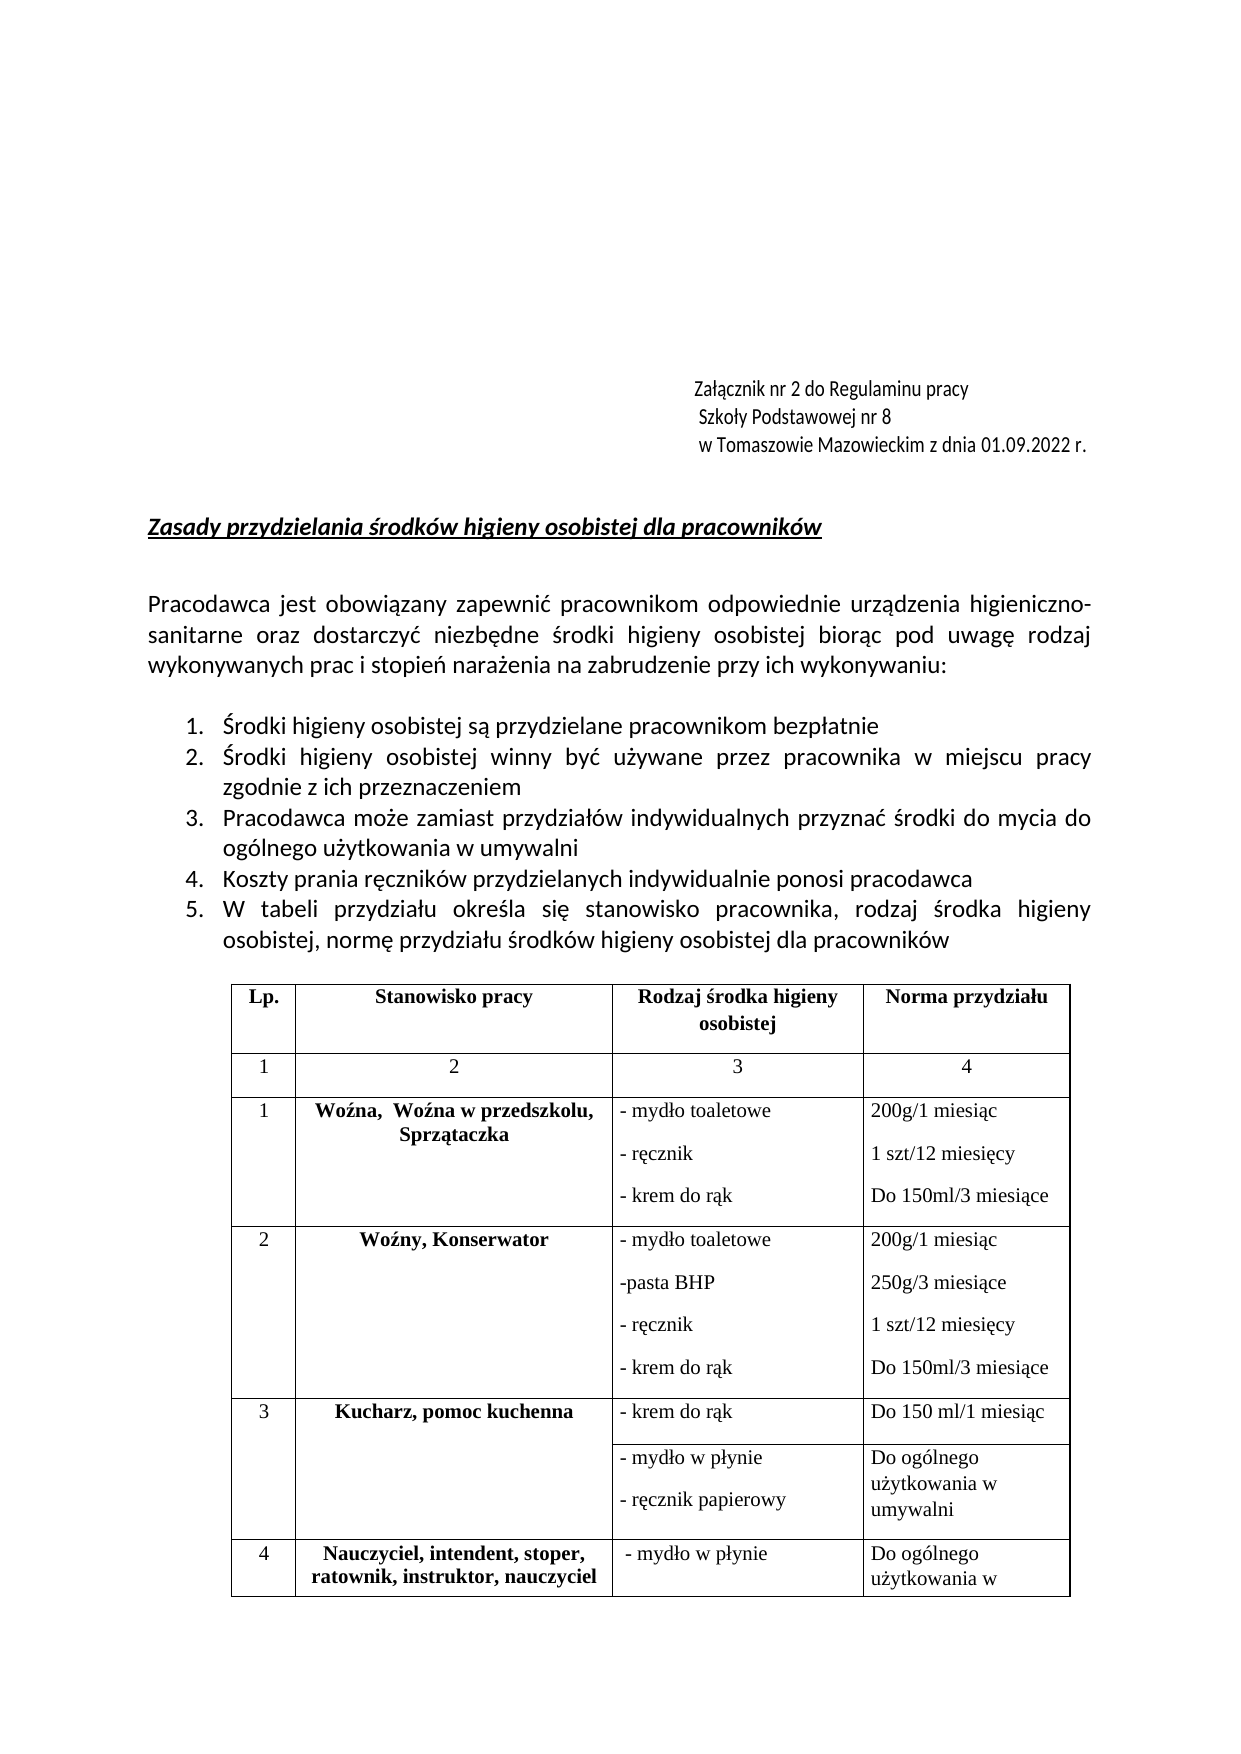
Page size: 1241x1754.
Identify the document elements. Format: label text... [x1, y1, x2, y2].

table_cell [864, 1540, 1069, 1596]
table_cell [296, 1540, 612, 1596]
table_cell 2 [296, 1054, 612, 1097]
table_header Rodzaj środka higieny osobistej [613, 985, 863, 1053]
table_cell - mydło w płynie - ręcznik papierowy [613, 1445, 863, 1539]
text w Tomaszowie Mazowieckim z dnia 01.09.2022 r. [694, 430, 1093, 458]
text Załącznik nr 2 do Regulaminu pracy [694, 374, 1093, 402]
table_cell 200g/1 miesiąc 250g/3 miesiące 1 szt/12 miesięcy Do 150ml/3 miesiące [864, 1227, 1069, 1398]
list W tabeli przydziału określa się stanowisko pracownika, rodzaj środka higieny osobistej, normę przydziału środków higieny osobistej dla pracowników [185, 894, 1093, 955]
list Środki higieny osobistej winny być używane przez pracownika w miejscu pracy zgodnie z ich przeznaczeniem [185, 741, 1093, 802]
table_cell 200g/1 miesiąc 1 szt/12 miesięcy Do 150ml/3 miesiące [864, 1098, 1069, 1226]
table_cell 2 [232, 1227, 295, 1398]
text Szkoły Podstawowej nr 8 [694, 402, 1093, 430]
table_cell - mydło toaletowe - ręcznik - krem do rąk [613, 1098, 863, 1226]
table_cell Do 150 ml/1 miesiąc [864, 1399, 1069, 1444]
table_cell - mydło toaletowe -pasta BHP - ręcznik - krem do rąk [613, 1227, 863, 1398]
table_cell 4 [864, 1054, 1069, 1097]
table_cell 1 [232, 1098, 295, 1226]
table_cell Woźna, Woźna w przedszkolu, Sprzątaczka [296, 1098, 612, 1226]
table_header Lp. [232, 985, 295, 1053]
list Koszty prania ręczników przydzielanych indywidualnie ponosi pracodawca [185, 863, 1093, 894]
list Środki higieny osobistej są przydzielane pracownikom bezpłatnie [185, 711, 1093, 741]
table_cell 3 [232, 1399, 295, 1539]
text Pracodawca jest obowiązany zapewnić pracownikom odpowiednie urządzenia higieniczno-sanitarne oraz dostarczyć niezbędne środki higieny osobistej biorąc pod uwagę rodzaj wykonywanych prac i stopień narażenia na zabrudzenie przy ich wykonywaniu: [148, 588, 1093, 680]
list Pracodawca może zamiast przydziałów indywidualnych przyznać środki do mycia do ogólnego użytkowania w umywalni [185, 802, 1093, 863]
table_cell 4 [232, 1540, 295, 1596]
table_header Norma przydziału [864, 985, 1069, 1053]
table_cell - krem do rąk [613, 1399, 863, 1444]
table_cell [613, 1540, 863, 1596]
table_cell Do ogólnego użytkowania w umywalni [864, 1445, 1069, 1539]
table_cell Kucharz, pomoc kuchenna [296, 1399, 612, 1539]
table_cell 3 [613, 1054, 863, 1097]
table_cell Woźny, Konserwator [296, 1227, 612, 1398]
table_cell 1 [232, 1054, 295, 1097]
subtitle Zasady przydzielania środków higieny osobistej dla pracowników [148, 511, 1093, 542]
table_header Stanowisko pracy [296, 985, 612, 1053]
